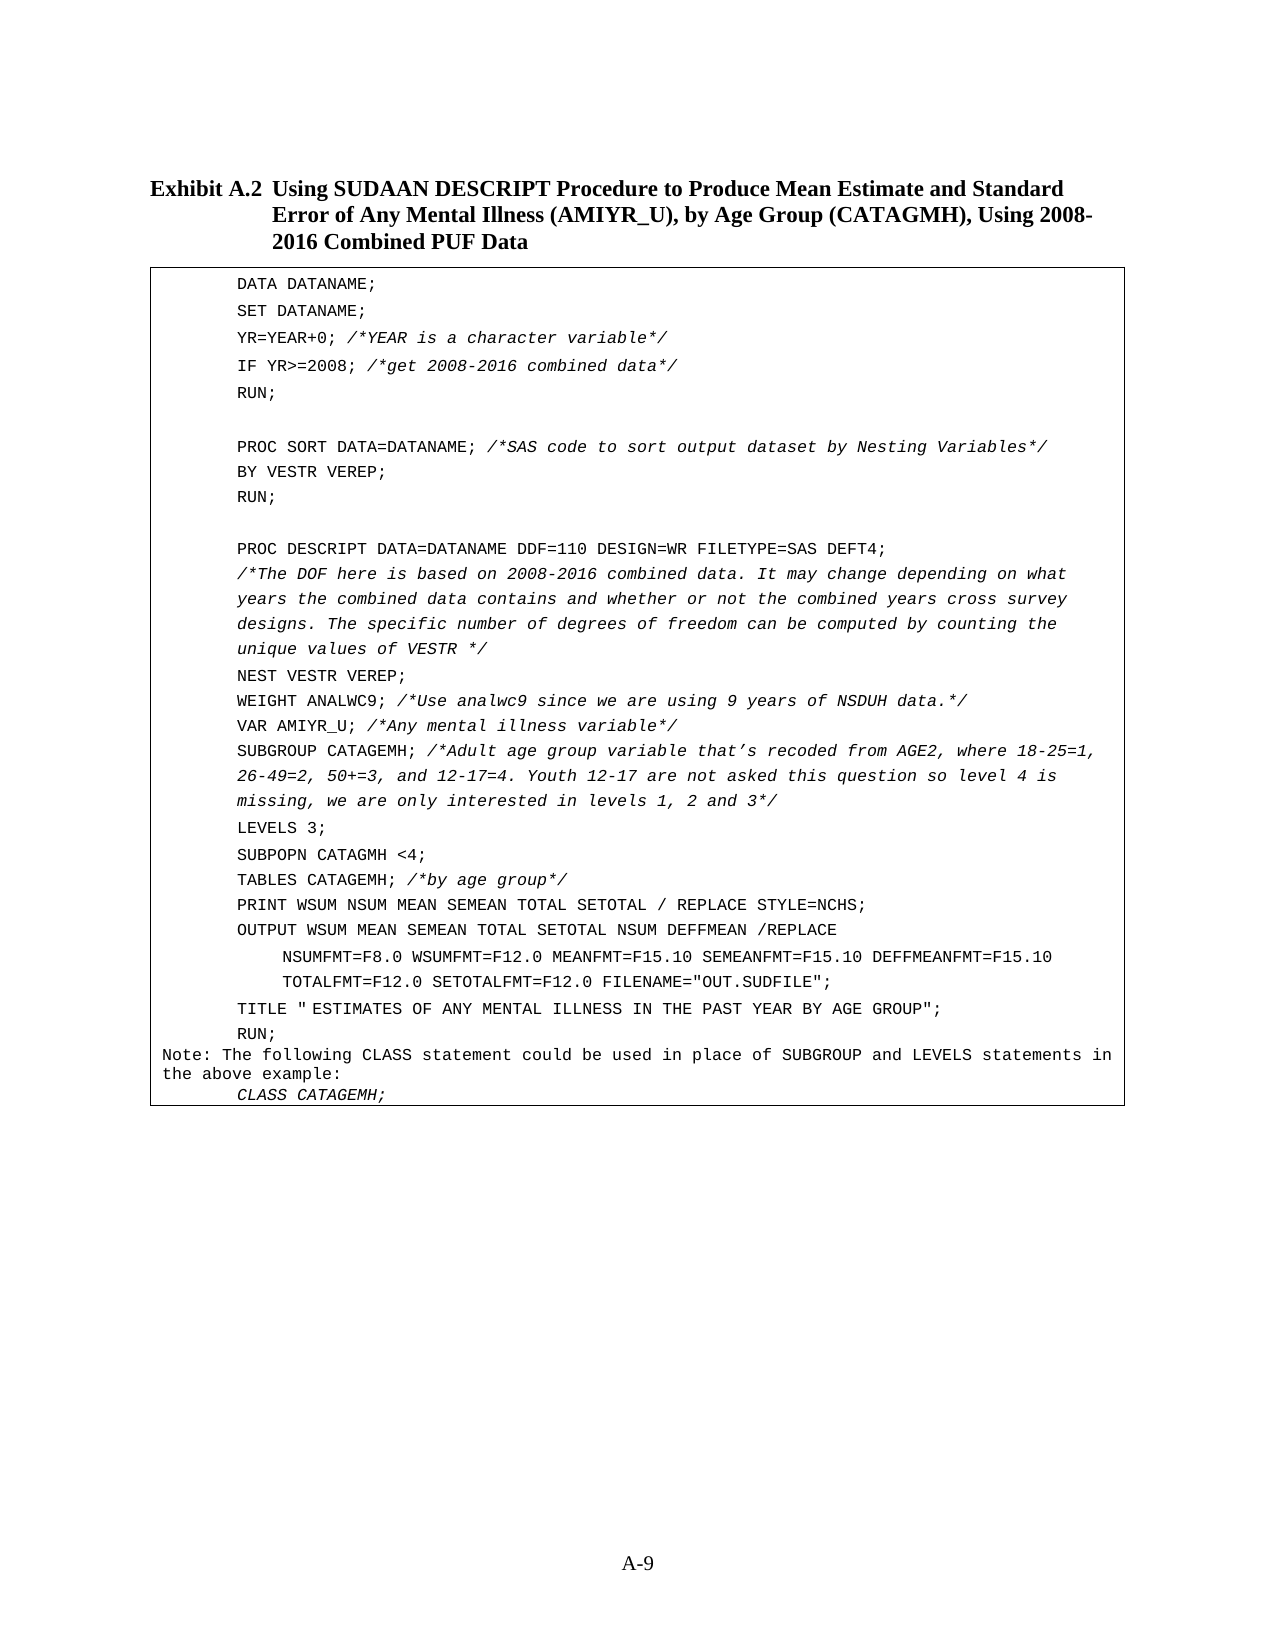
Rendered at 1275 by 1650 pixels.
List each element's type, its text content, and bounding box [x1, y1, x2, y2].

table_header DATA DATANAME; SET DATANAME; YR=YEAR+0; /*YEAR is a character variable*/ IF YR>=2008; /*get 2008-2016 combined data*/ RUN; PROC SORT DATA=DATANAME; /*SAS code to sort output dataset by Nesting Variables*/ BY VESTR VEREP; RUN; PROC DESCRIPT DATA=DATANAME DDF=110 DESIGN=WR FILETYPE=SAS DEFT4; /*The DOF here is based on 2008-2016 combined data. It may change depending on what years the combined data contains and whether or not the combined years cross survey designs. The specific number of degrees of freedom can be computed by counting the unique values of VESTR */ NEST VESTR VEREP; WEIGHT ANALWC9; /*Use analwc9 since we are using 9 years of NSDUH data.*/ VAR AMIYR_U; /*Any mental illness variable*/ SUBGROUP CATAGEMH; /*Adult age group variable that’s recoded from AGE2, where 18-25=1, 26-49=2, 50+=3, and 12-17=4. Youth 12-17 are not asked this question so level 4 is missing, we are only interested in levels 1, 2 and 3*/ LEVELS 3; SUBPOPN CATAGMH <4; TABLES CATAGEMH; /*by age group*/ PRINT WSUM NSUM MEAN SEMEAN TOTAL SETOTAL / REPLACE STYLE=NCHS; OUTPUT WSUM MEAN SEMEAN TOTAL SETOTAL NSUM DEFFMEAN /REPLACE NSUMFMT=F8.0 WSUMFMT=F12.0 MEANFMT=F15.10 SEMEANFMT=F15.10 DEFFMEANFMT=F15.10 TOTALFMT=F12.0 SETOTALFMT=F12.0 FILENAME="OUT.SUDFILE"; TITLE " ESTIMATES OF ANY MENTAL ILLNESS IN THE PAST YEAR BY AGE GROUP"; RUN; Note: The following CLASS statement could be used in place of SUBGROUP and LEVELS statements in the above example: CLASS CATAGEMH; [151, 268, 1124, 1105]
title Exhibit A.2 Using SUDAAN DESCRIPT Procedure to Produce Mean Estimate and Standard Error of Any Mental Illness (AMIYR_U), by Age Group (CATAGMH), Using 2008-2016 Combined PUF Data [150, 175, 1125, 254]
